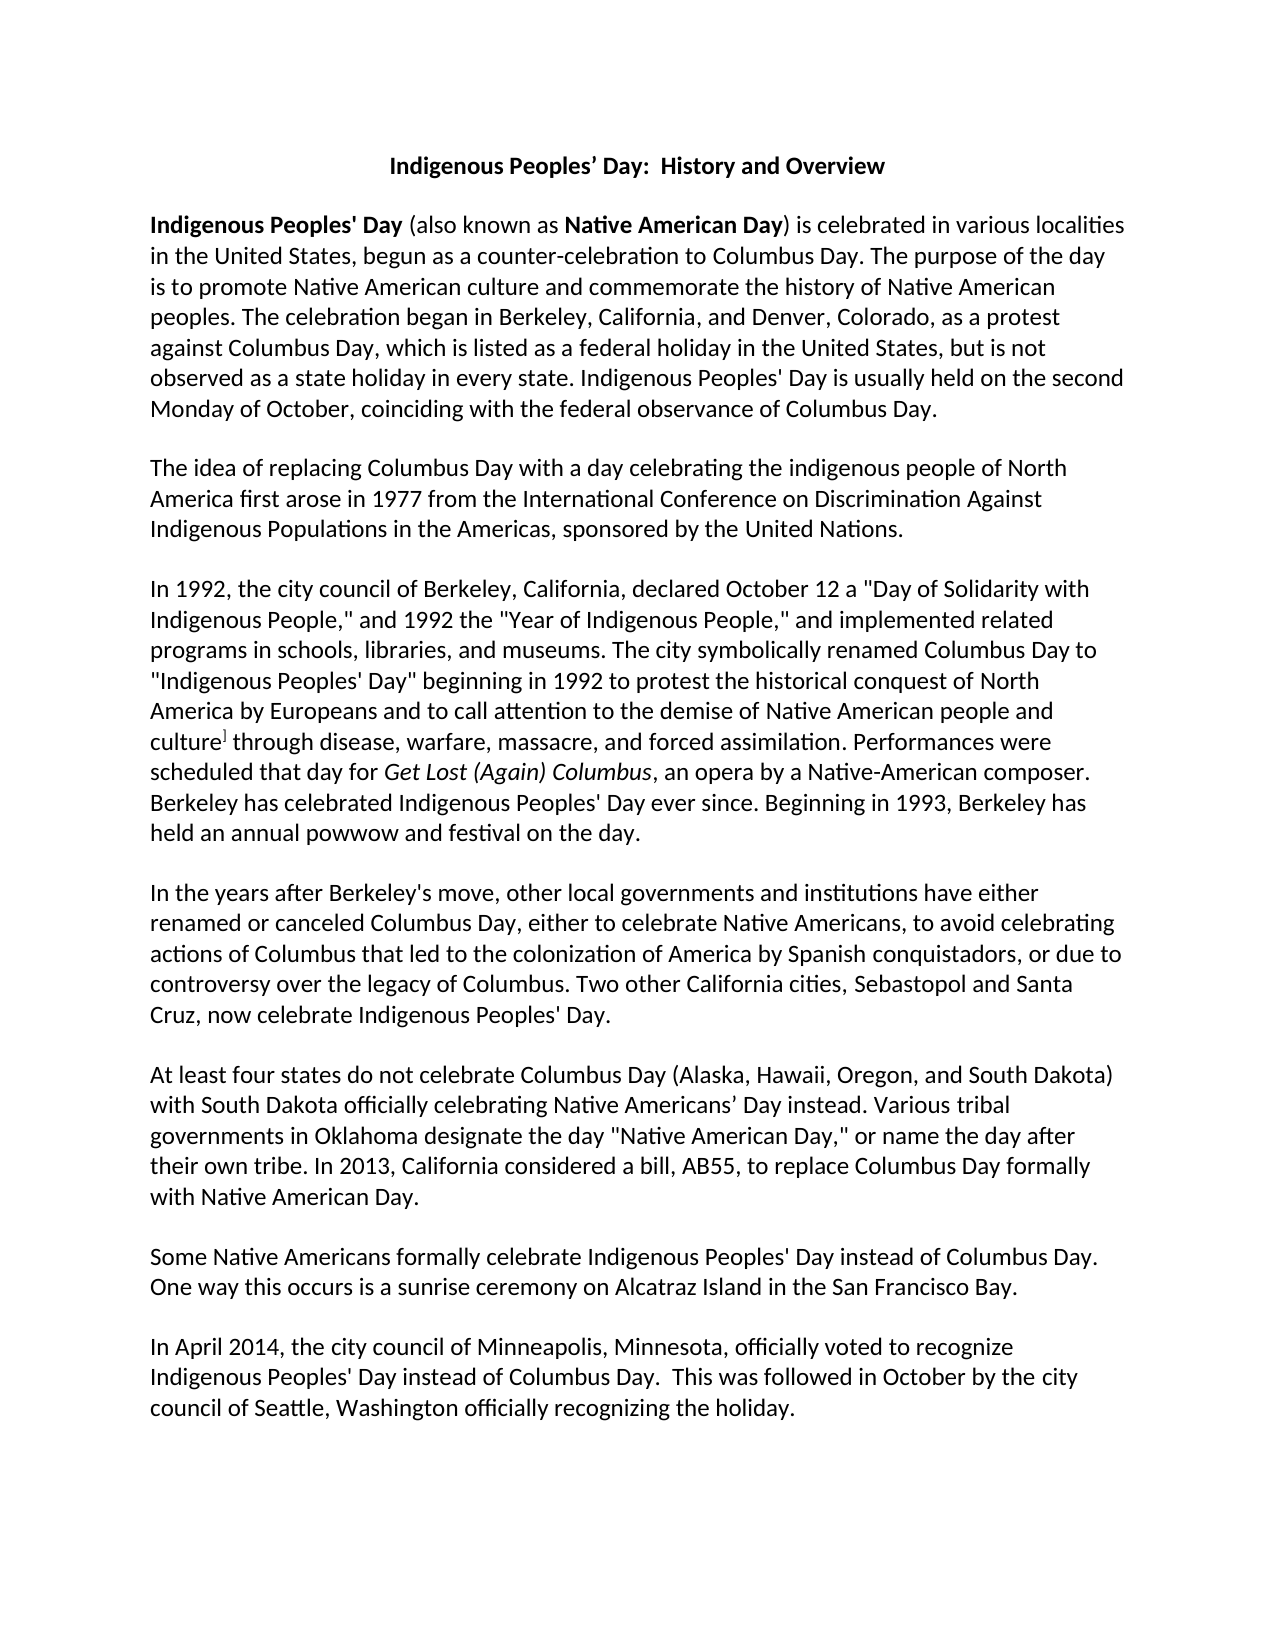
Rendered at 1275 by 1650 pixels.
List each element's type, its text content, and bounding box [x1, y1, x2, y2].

text In 1992, the city council of Berkeley, California, declared October 12 a "Day of Solidarity with Indigenous People," and 1992 the "Year of Indigenous People," and implemented related programs in schools, libraries, and museums. The city symbolically renamed Columbus Day to "Indigenous Peoples' Day" beginning in 1992 to protest the historical conquest of North America by Europeans and to call attention to the demise of Native American people and culture] through disease, warfare, massacre, and forced assimilation. Performances were scheduled that day for Get Lost (Again) Columbus, an opera by a Native-American composer. Berkeley has celebrated Indigenous Peoples' Day ever since. Beginning in 1993, Berkeley has held an annual powwow and festival on the day. [150, 573, 1125, 848]
text The idea of replacing Columbus Day with a day celebrating the indigenous people of North America first arose in 1977 from the International Conference on Discrimination Against Indigenous Populations in the Americas, sponsored by the United Nations. [150, 452, 1125, 544]
text In the years after Berkeley's move, other local governments and institutions have either renamed or canceled Columbus Day, either to celebrate Native Americans, to avoid celebrating actions of Columbus that led to the colonization of America by Spanish conquistadors, or due to controversy over the legacy of Columbus. Two other California cities, Sebastopol and Santa Cruz, now celebrate Indigenous Peoples' Day. [150, 877, 1125, 1030]
text At least four states do not celebrate Columbus Day (Alaska, Hawaii, Oregon, and South Dakota) with South Dakota officially celebrating Native Americans’ Day instead. Various tribal governments in Oklahoma designate the day "Native American Day," or name the day after their own tribe. In 2013, California considered a bill, AB55, to replace Columbus Day formally with Native American Day. [150, 1059, 1125, 1211]
text Indigenous Peoples' Day (also known as Native American Day) is celebrated in various localities in the United States, begun as a counter-celebration to Columbus Day. The purpose of the day is to promote Native American culture and commemorate the history of Native American peoples. The celebration began in Berkeley, California, and Denver, Colorado, as a protest against Columbus Day, which is listed as a federal holiday in the United States, but is not observed as a state holiday in every state. Indigenous Peoples' Day is usually held on the second Monday of October, coinciding with the federal observance of Columbus Day. [150, 210, 1125, 423]
text Some Native Americans formally celebrate Indigenous Peoples' Day instead of Columbus Day. One way this occurs is a sunrise ceremony on Alcatraz Island in the San Francisco Bay. [150, 1241, 1125, 1302]
text Indigenous Peoples’ Day: History and Overview [150, 150, 1125, 181]
text In April 2014, the city council of Minneapolis, Minnesota, officially voted to recognize Indigenous Peoples' Day instead of Columbus Day. This was followed in October by the city council of Seattle, Washington officially recognizing the holiday. [150, 1331, 1125, 1422]
